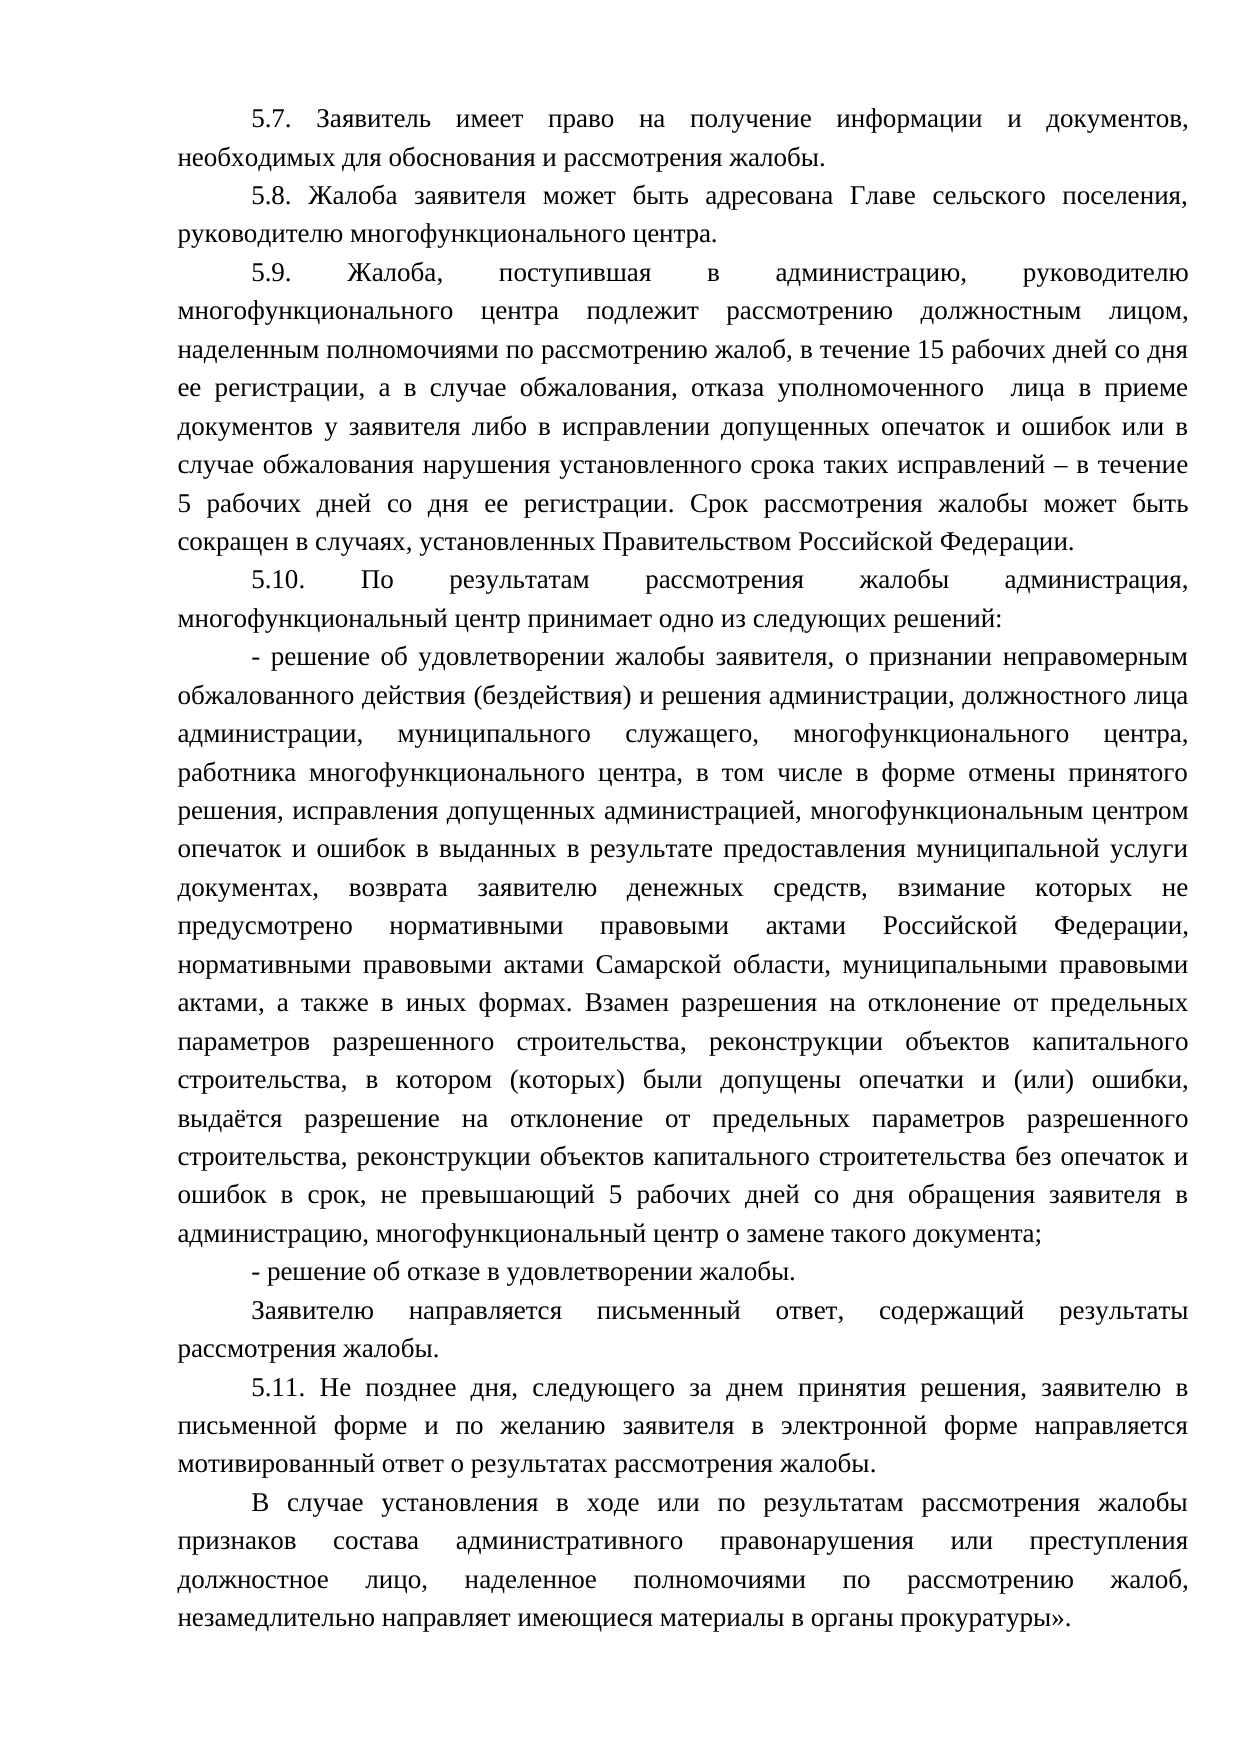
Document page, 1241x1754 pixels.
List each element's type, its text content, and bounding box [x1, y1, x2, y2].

text - решение об удовлетворении жалобы заявителя, о признании неправомерным обжалованного действия (бездействия) и решения администрации, должностного лица администрации, муниципального служащего, многофункционального центра, работника многофункционального центра, в том числе в форме отмены принятого решения, исправления допущенных администрацией, многофункциональным центром опечаток и ошибок в выданных в результате предоставления муниципальной услуги документах, возврата заявителю денежных средств, взимание которых не предусмотрено нормативными правовыми актами Российской Федерации, нормативными правовыми актами Самарской области, муниципальными правовыми актами, а также в иных формах. Взамен разрешения на отклонение от предельных параметров разрешенного строительства, реконструкции объектов капитального строительства, в котором (которых) были допущены опечатки и (или) ошибки, выдаётся разрешение на отклонение от предельных параметров разрешенного строительства, реконструкции объектов капитального строитетельства без опечаток и ошибок в срок, не превышающий 5 рабочих дней со дня обращения заявителя в администрацию, многофункциональный центр о замене такого документа; [177, 635, 1190, 1250]
text - решение об отказе в удовлетворении жалобы. [177, 1250, 1190, 1288]
text 5.10. По результатам рассмотрения жалобы администрация, многофункциональный центр принимает одно из следующих решений: [177, 558, 1190, 635]
text Заявителю направляется письменный ответ, содержащий результаты рассмотрения жалобы. [177, 1288, 1190, 1365]
text В случае установления в ходе или по результатам рассмотрения жалобы признаков состава административного правонарушения или преступления должностное лицо, наделенное полномочиями по рассмотрению жалоб, незамедлительно направляет имеющиеся материалы в органы прокуратуры». [177, 1481, 1190, 1634]
text 5.8. Жалоба заявителя может быть адресована Главе сельского поселения, руководителю многофункционального центра. [177, 174, 1190, 251]
text 5.7. Заявитель имеет право на получение информации и документов, необходимых для обоснования и рассмотрения жалобы. [177, 97, 1190, 174]
text 5.9. Жалоба, поступившая в администрацию, руководителю многофункционального центра подлежит рассмотрению должностным лицом, наделенным полномочиями по рассмотрению жалоб, в течение 15 рабочих дней со дня ее регистрации, а в случае обжалования, отказа уполномоченного лица в приеме документов у заявителя либо в исправлении допущенных опечаток и ошибок или в случае обжалования нарушения установленного срока таких исправлений – в течение 5 рабочих дней со дня ее регистрации. Срок рассмотрения жалобы может быть сокращен в случаях, установленных Правительством Российской Федерации. [177, 251, 1190, 558]
text 5.11. Не позднее дня, следующего за днем принятия решения, заявителю в письменной форме и по желанию заявителя в электронной форме направляется мотивированный ответ о результатах рассмотрения жалобы. [177, 1365, 1190, 1481]
